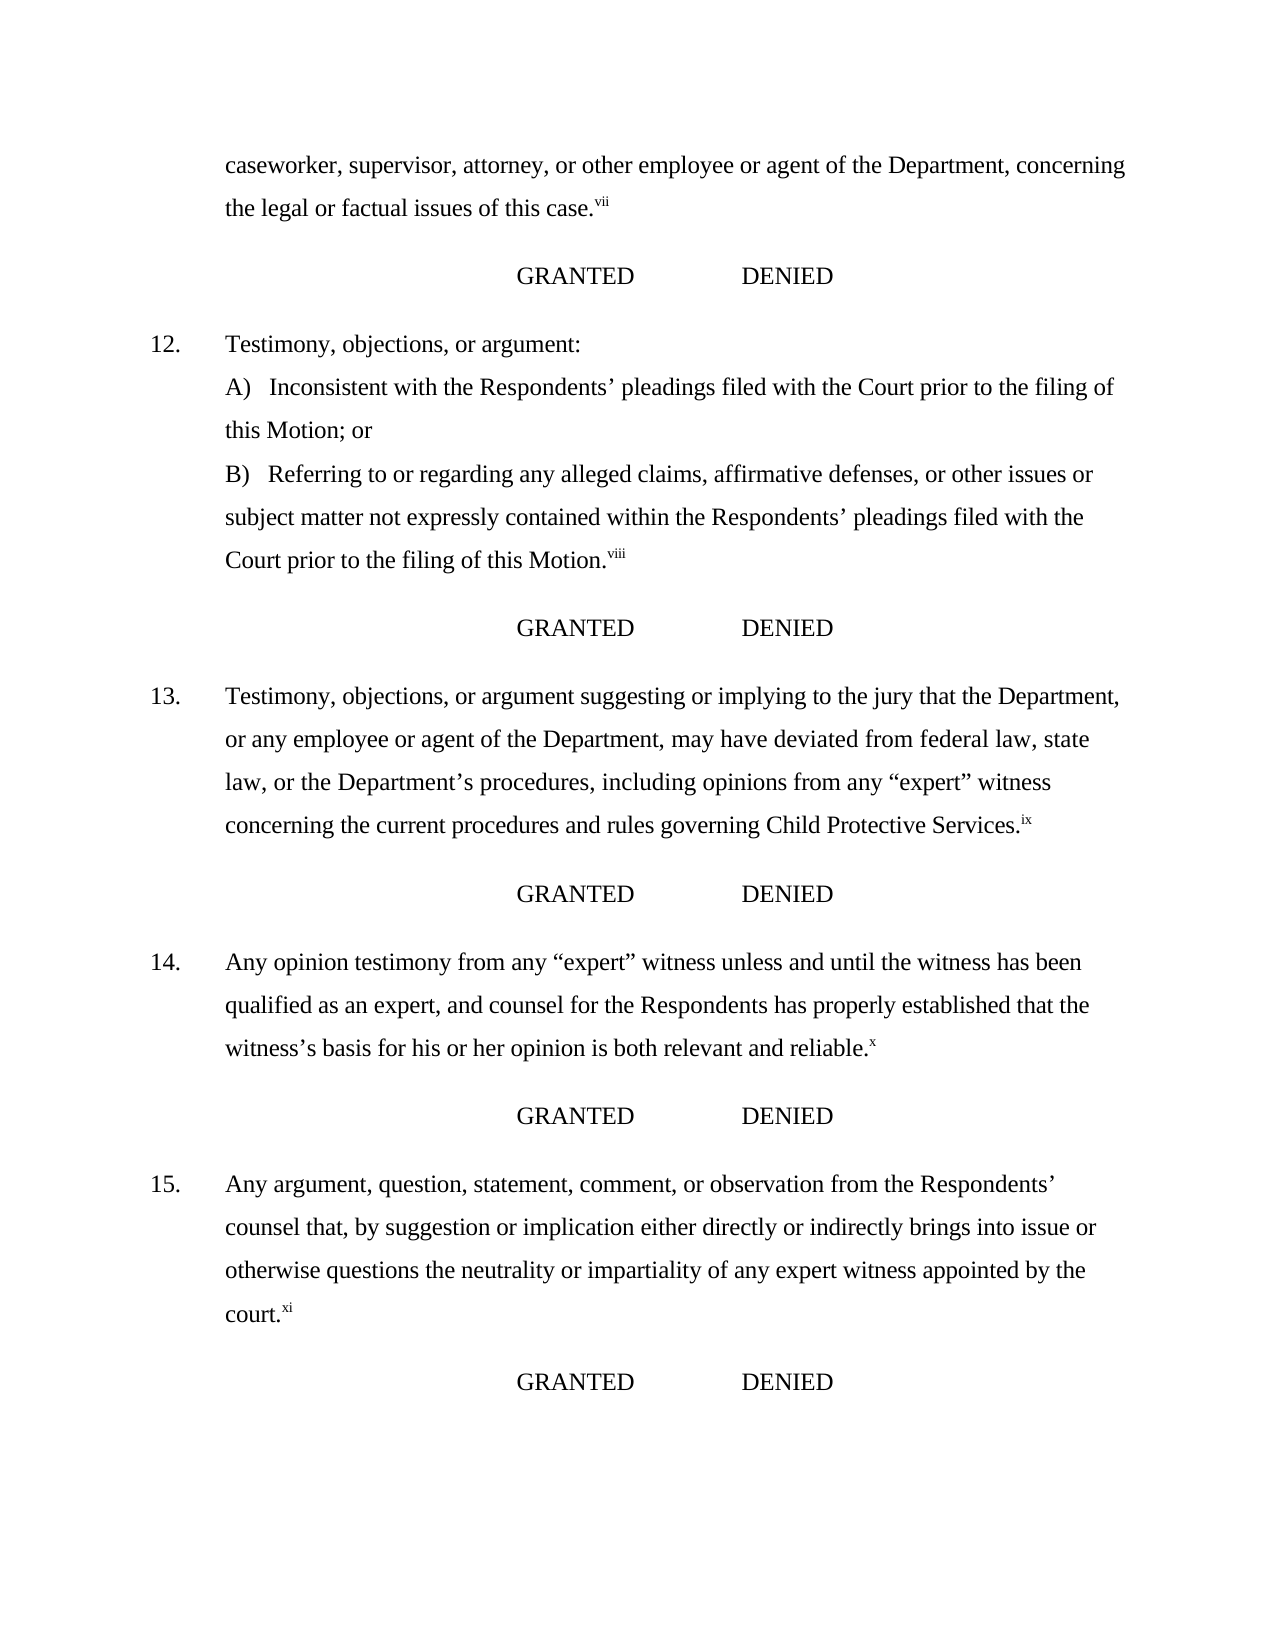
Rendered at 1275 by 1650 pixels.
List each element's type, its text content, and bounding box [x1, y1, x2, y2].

list Testimony, objections, or argument: A) Inconsistent with the Respondents’ pleadings filed with the Court prior to the filing of this Motion; or B) Referring to or regarding any alleged claims, affirmative defenses, or other issues or subject matter not expressly contained within the Respondents’ pleadings filed with the Court prior to the filing of this Motion. [150, 329, 1125, 574]
text GRANTED DENIED [225, 1367, 1125, 1396]
text GRANTED DENIED [225, 613, 1125, 642]
text GRANTED DENIED [225, 879, 1125, 907]
text GRANTED DENIED [225, 261, 1125, 290]
list Any argument, question, statement, comment, or observation from the Respondents’ counsel that, by suggestion or implication either directly or indirectly brings into issue or otherwise questions the neutrality or impartiality of any expert witness appointed by the court. [150, 1169, 1125, 1327]
list Any opinion testimony from any “expert” witness unless and until the witness has been qualified as an expert, and counsel for the Respondents has properly established that the witness’s basis for his or her opinion is both relevant and reliable. [150, 947, 1125, 1062]
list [150, 150, 1125, 222]
text GRANTED DENIED [225, 1101, 1125, 1130]
list Testimony, objections, or argument suggesting or implying to the jury that the Department, or any employee or agent of the Department, may have deviated from federal law, state law, or the Department’s procedures, including opinions from any “expert” witness concerning the current procedures and rules governing Child Protective Services. [150, 681, 1125, 839]
